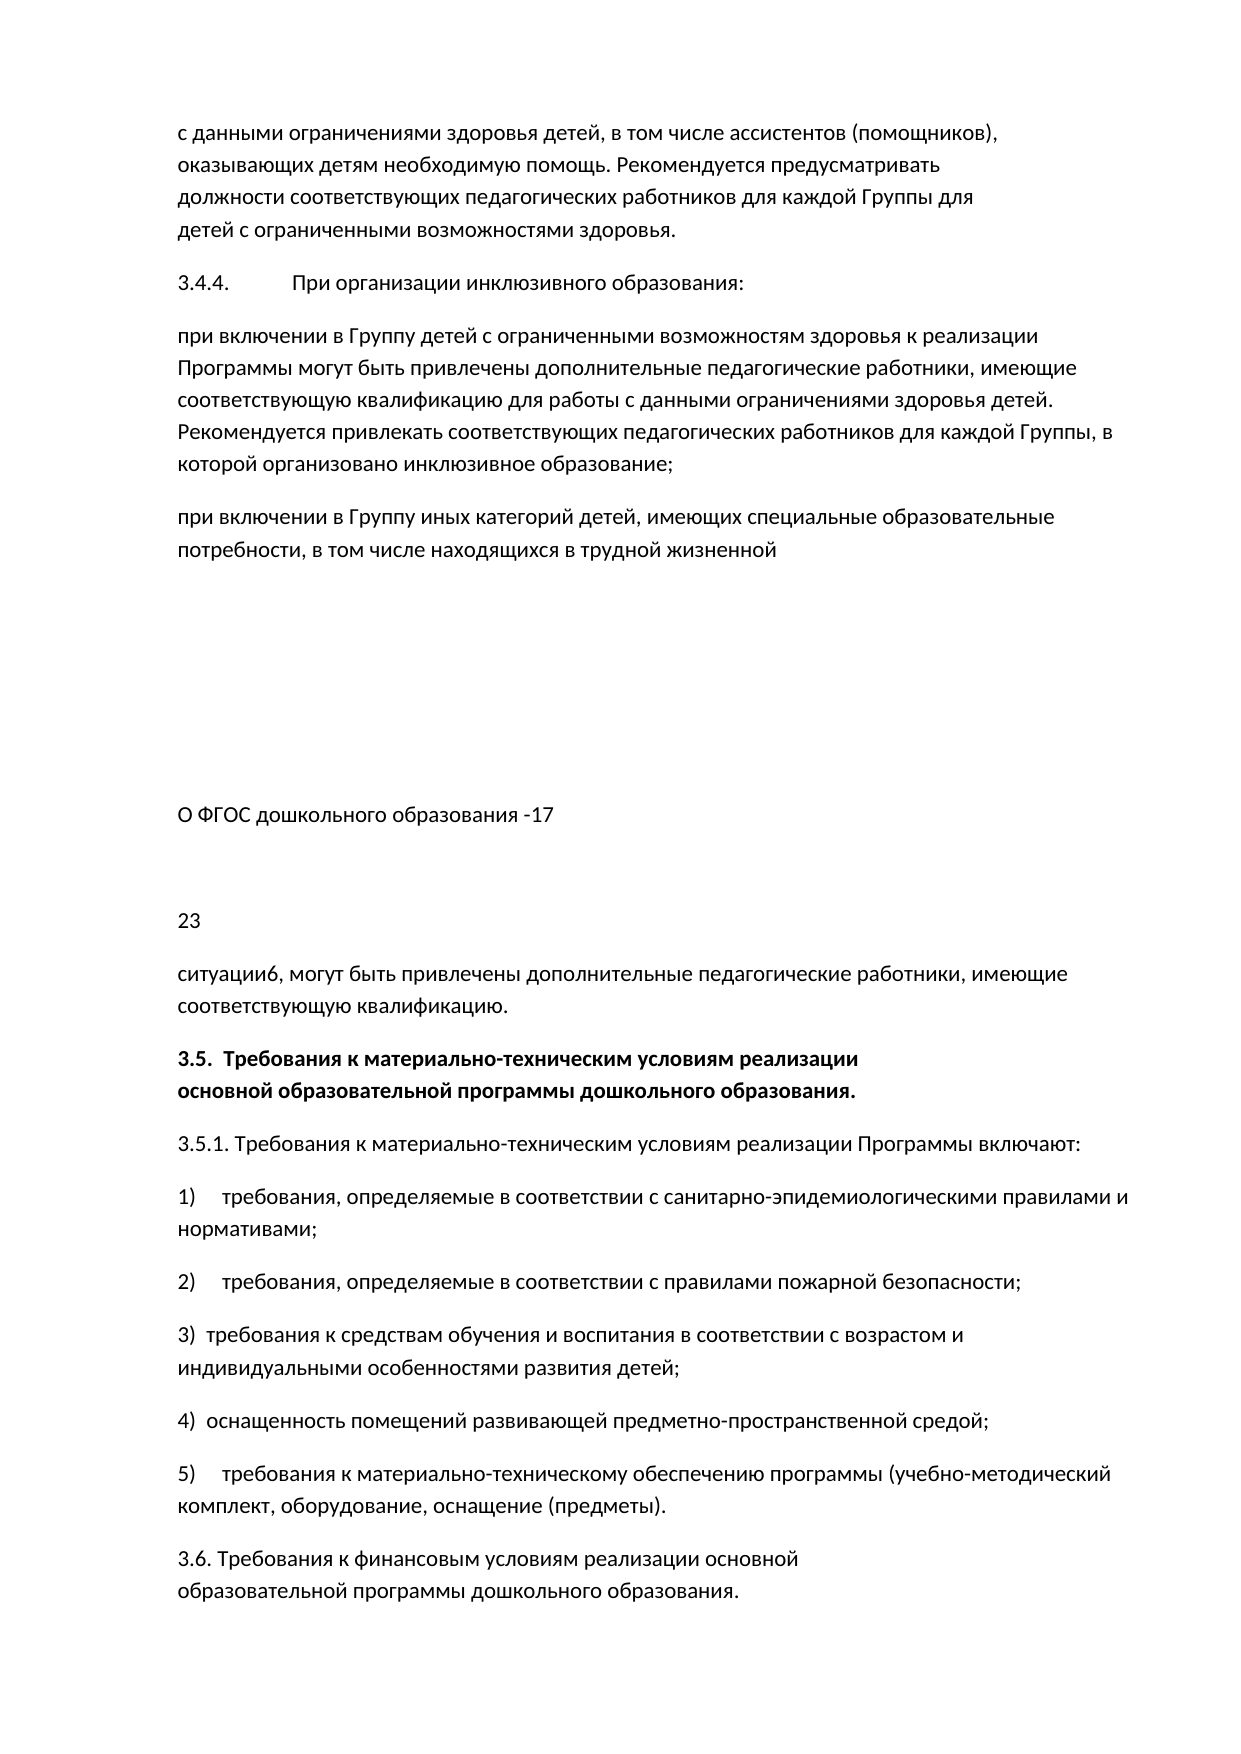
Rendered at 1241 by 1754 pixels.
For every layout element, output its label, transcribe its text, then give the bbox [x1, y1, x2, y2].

text 2) требования, определяемые в соответствии с правилами пожарной безопасности; [177, 1267, 1152, 1296]
text 3.4.4. При организации инклюзивного образования: [177, 268, 1152, 296]
text 3.5.1. Требования к материально-техническим условиям реализации Программы включают: [177, 1129, 1152, 1157]
text 3.6. Требования к финансовым условиям реализации основной образовательной программы дошкольного образования. [177, 1544, 1152, 1604]
text О ФГОС дошкольного образования -17 [177, 800, 1152, 828]
text при включении в Группу иных категорий детей, имеющих специальные образовательные потребности, в том числе находящихся в трудной жизненной [177, 502, 1152, 563]
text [177, 118, 1152, 243]
text 1) требования, определяемые в соответствии с санитарно-эпидемиологическими правилами и нормативами; [177, 1182, 1152, 1242]
text 3) требования к средствам обучения и воспитания в соответствии с возрастом и индивидуальными особенностями развития детей; [177, 1321, 1152, 1381]
text 3.5. Требования к материально-техническим условиям реализации основной образовательной программы дошкольного образования. [177, 1044, 1152, 1104]
text 5) требования к материально-техническому обеспечению программы (учебно-методический комплект, оборудование, оснащение (предметы). [177, 1459, 1152, 1519]
text 4) оснащенность помещений развивающей предметно-пространственной средой; [177, 1406, 1152, 1434]
text 23 [177, 906, 1152, 934]
text ситуации6, могут быть привлечены дополнительные педагогические работники, имеющие соответствующую квалификацию. [177, 959, 1152, 1019]
text при включении в Группу детей с ограниченными возможностям здоровья к реализации Программы могут быть привлечены дополнительные педагогические работники, имеющие соответствующую квалификацию для работы с данными ограничениями здоровья детей. Рекомендуется привлекать соответствующих педагогических работников для каждой Группы, в которой организовано инклюзивное образование; [177, 321, 1152, 477]
